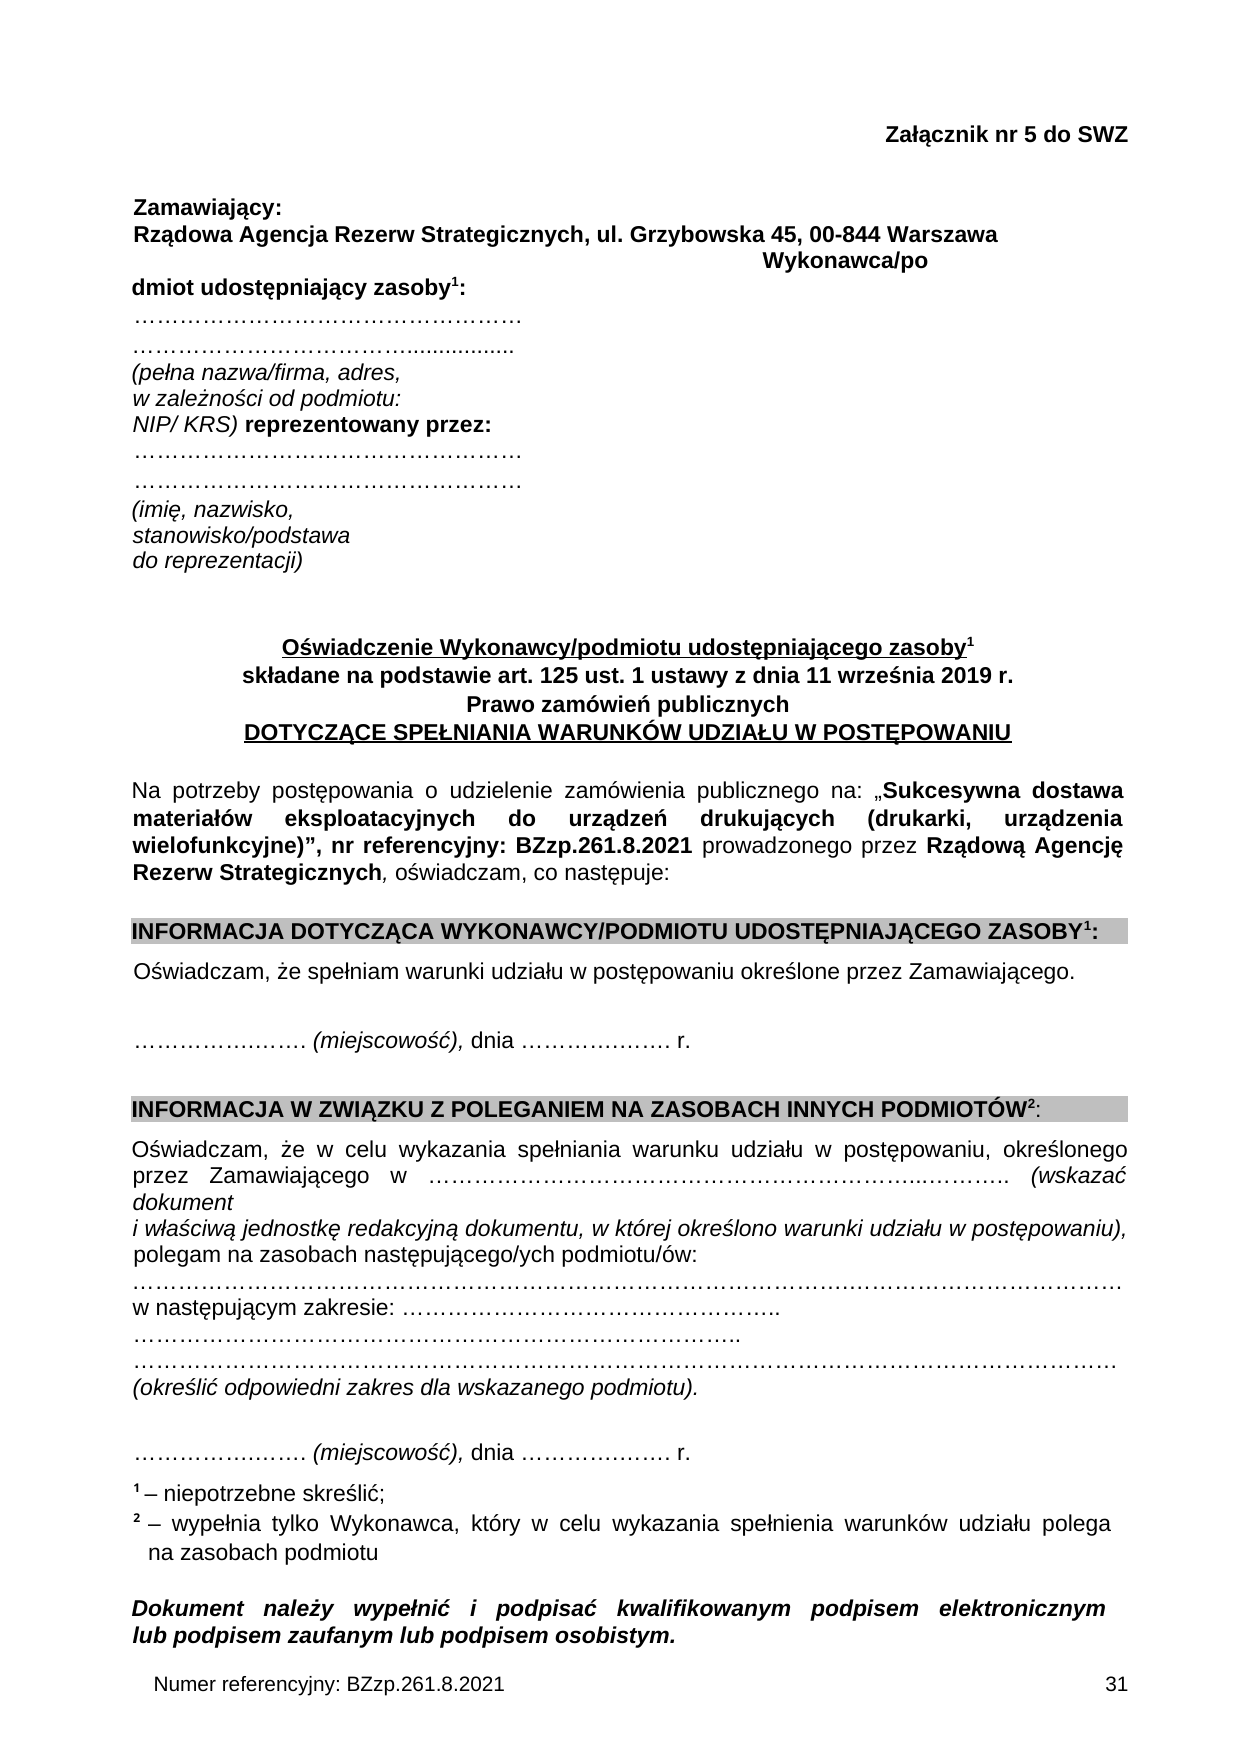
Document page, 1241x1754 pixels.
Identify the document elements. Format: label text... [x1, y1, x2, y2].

text …………………………………………… [133, 467, 1128, 493]
text Oświadczam, że w celu wykazania spełniania warunku udziału w postępowaniu, określonego przez Zamawiającego w ………………………………………………………...……….. (wskazać dokument i właściwą jednostkę redakcyjną dokumentu, w której określono warunki udziału w postępowaniu), polegam na zasobach następującego/ych podmiotu/ów: [131, 1136, 1128, 1268]
text …………….……. (miejscowość), dnia ………….……. r. [133, 1027, 1128, 1053]
text ………………………………………………………………………………….……………………………… w następującym zakresie: …………………………………………..…………………………………………………………………….. ………………………………………………………………………………………………………………… (określić odpowiedni zakres dla wskazanego podmiotu). [131, 1268, 1128, 1400]
text …………………………………………… [133, 302, 1128, 328]
text (pełna nazwa/firma, adres, w zależności od podmiotu: NIP/ KRS) reprezentowany przez: [131, 359, 504, 437]
text (imię, nazwisko, stanowisko/podstawa do reprezentacji) [131, 496, 504, 574]
text INFORMACJA DOTYCZĄCA WYKONAWCY/PODMIOTU UDOSTĘPNIAJĄCEGO ZASOBY1: [131, 918, 1128, 944]
text Oświadczam, że spełniam warunki udziału w postępowaniu określone przez Zamawiającego. [133, 958, 1128, 984]
text Dokument należy wypełnić i podpisać kwalifikowanym podpisem elektronicznym lub podpisem zaufanym lub podpisem osobistym. [131, 1595, 1128, 1649]
text ………………………………................. [131, 332, 1128, 358]
subtitle DOTYCZĄCE SPEŁNIANIA WARUNKÓW UDZIAŁU W POSTĘPOWANIU [133, 719, 1122, 745]
text Wykonawca/podmiot udostępniający zasoby1: [131, 247, 928, 301]
text Oświadczenie Wykonawcy/podmiotu udostępniającego zasoby1 składane na podstawie art. 125 ust. 1 ustawy z dnia 11 września 2019 r. Prawo zamówień publicznych [133, 634, 1122, 717]
list – niepotrzebne skreślić; [133, 1479, 1123, 1508]
text Na potrzeby postępowania o udzielenie zamówienia publicznego na: „Sukcesywna dostawa materiałów eksploatacyjnych do urządzeń drukujących (drukarki, urządzenia wielofunkcyjne)”, nr referencyjny: BZzp.261.8.2021 prowadzonego przez Rządową Agencję Rezerw Strategicznych, oświadczam, co następuje: [131, 777, 1123, 886]
text …………….……. (miejscowość), dnia ………….……. r. [133, 1439, 1128, 1466]
text Zamawiający: [133, 194, 1027, 221]
text Załącznik nr 5 do SWZ [133, 121, 1128, 147]
text Rządowa Agencja Rezerw Strategicznych, ul. Grzybowska 45, 00-844 Warszawa [133, 221, 1027, 247]
text …………………………………………… [133, 437, 1128, 464]
text INFORMACJA W ZWIĄZKU Z POLEGANIEM NA ZASOBACH INNYCH PODMIOTÓW2: [131, 1096, 1128, 1122]
list – wypełnia tylko Wykonawca, który w celu wykazania spełnienia warunków udziału polega na zasobach podmiotu [133, 1509, 1123, 1565]
